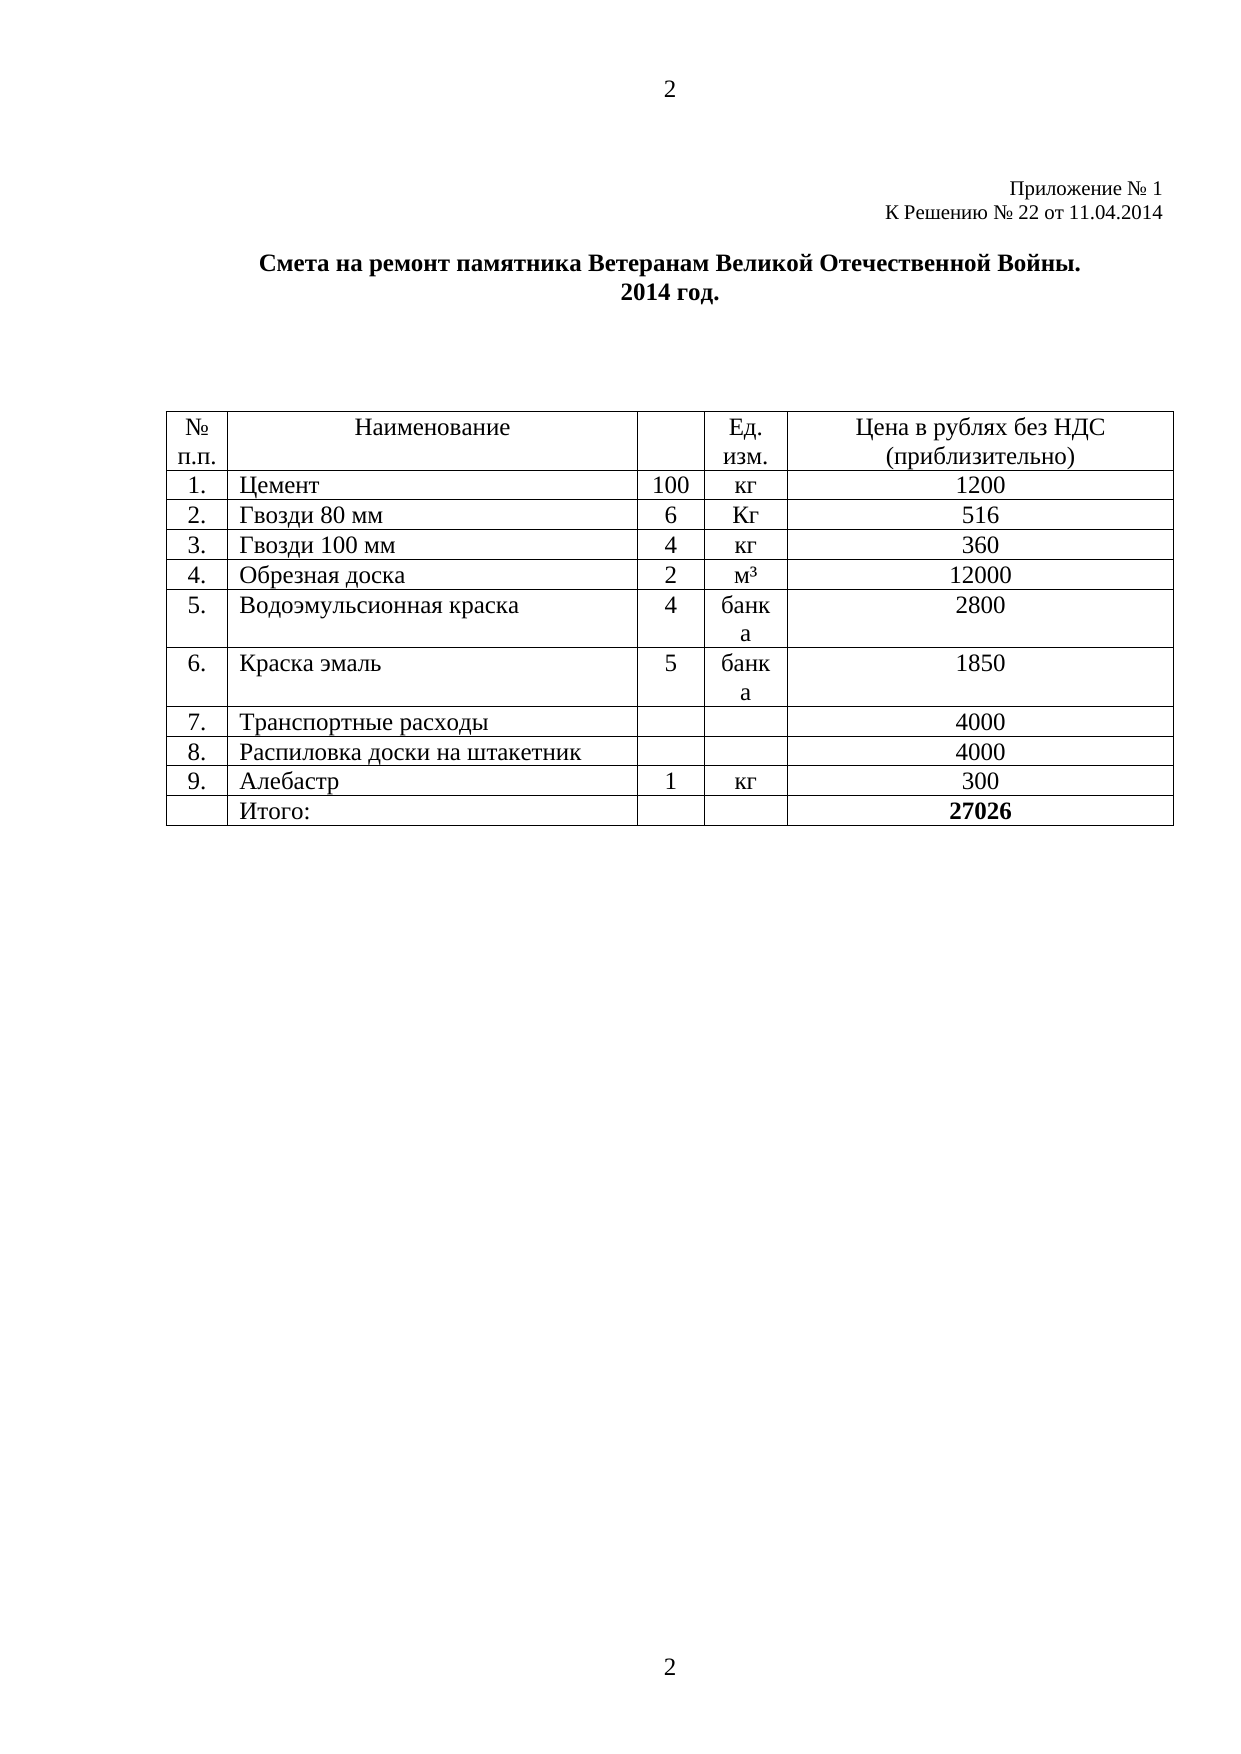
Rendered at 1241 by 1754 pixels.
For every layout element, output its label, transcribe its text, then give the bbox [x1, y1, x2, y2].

table_cell [638, 796, 704, 825]
table_cell 6. [167, 648, 227, 706]
table_cell кг [705, 766, 787, 795]
table_cell 516 [788, 500, 1173, 529]
table_cell 12000 [788, 560, 1173, 589]
table_cell 5 [638, 648, 704, 706]
table_cell м³ [705, 560, 787, 589]
table_header [638, 412, 704, 469]
table_header Цена в рублях без НДС (приблизительно) [788, 412, 1173, 469]
table_cell Кг [705, 500, 787, 529]
table_cell 1 [638, 766, 704, 795]
table_cell 2800 [788, 590, 1173, 647]
text Смета на ремонт памятника Ветеранам Великой Отечественной Войны. [177, 248, 1162, 277]
table_cell Обрезная доска [228, 560, 637, 589]
table_cell [705, 796, 787, 825]
table_cell 4. [167, 560, 227, 589]
table_cell 1. [167, 471, 227, 499]
table_cell 4000 [788, 737, 1173, 765]
table_cell [638, 707, 704, 736]
table_cell 100 [638, 471, 704, 499]
table_cell 9. [167, 766, 227, 795]
table_cell Распиловка доски на штакетник [228, 737, 637, 765]
text К Решению № 22 от 11.04.2014 [215, 200, 1162, 224]
table_cell [705, 707, 787, 736]
table_cell Гвозди 80 мм [228, 500, 637, 529]
table_cell банка [705, 590, 787, 647]
table_cell 7. [167, 707, 227, 736]
table_header Ед. изм. [705, 412, 787, 469]
table_cell 3. [167, 530, 227, 559]
table_cell 4 [638, 590, 704, 647]
table_cell банка [705, 648, 787, 706]
table_cell Водоэмульсионная краска [228, 590, 637, 647]
table_cell 360 [788, 530, 1173, 559]
table_cell [705, 737, 787, 765]
table_cell Краска эмаль [228, 648, 637, 706]
text Приложение № 1 [215, 176, 1162, 200]
table_cell 6 [638, 500, 704, 529]
table_cell 2. [167, 500, 227, 529]
table_cell 1200 [788, 471, 1173, 499]
table_cell Транспортные расходы [228, 707, 637, 736]
table_cell 300 [788, 766, 1173, 795]
table_cell Алебастр [228, 766, 637, 795]
table_cell 4 [638, 530, 704, 559]
table_header Наименование [228, 412, 637, 469]
table_cell [167, 796, 227, 825]
table_cell 8. [167, 737, 227, 765]
table_cell Цемент [228, 471, 637, 499]
text 2014 год. [177, 277, 1162, 305]
table_cell 4000 [788, 707, 1173, 736]
table_cell 1850 [788, 648, 1173, 706]
table_cell 2 [638, 560, 704, 589]
table_header № п.п. [167, 412, 227, 469]
table_cell 5. [167, 590, 227, 647]
table_cell 27026 [788, 796, 1173, 825]
table_cell Итого: [228, 796, 637, 825]
table_cell кг [705, 530, 787, 559]
table_cell [638, 737, 704, 765]
table_cell кг [705, 471, 787, 499]
table_cell Гвозди 100 мм [228, 530, 637, 559]
